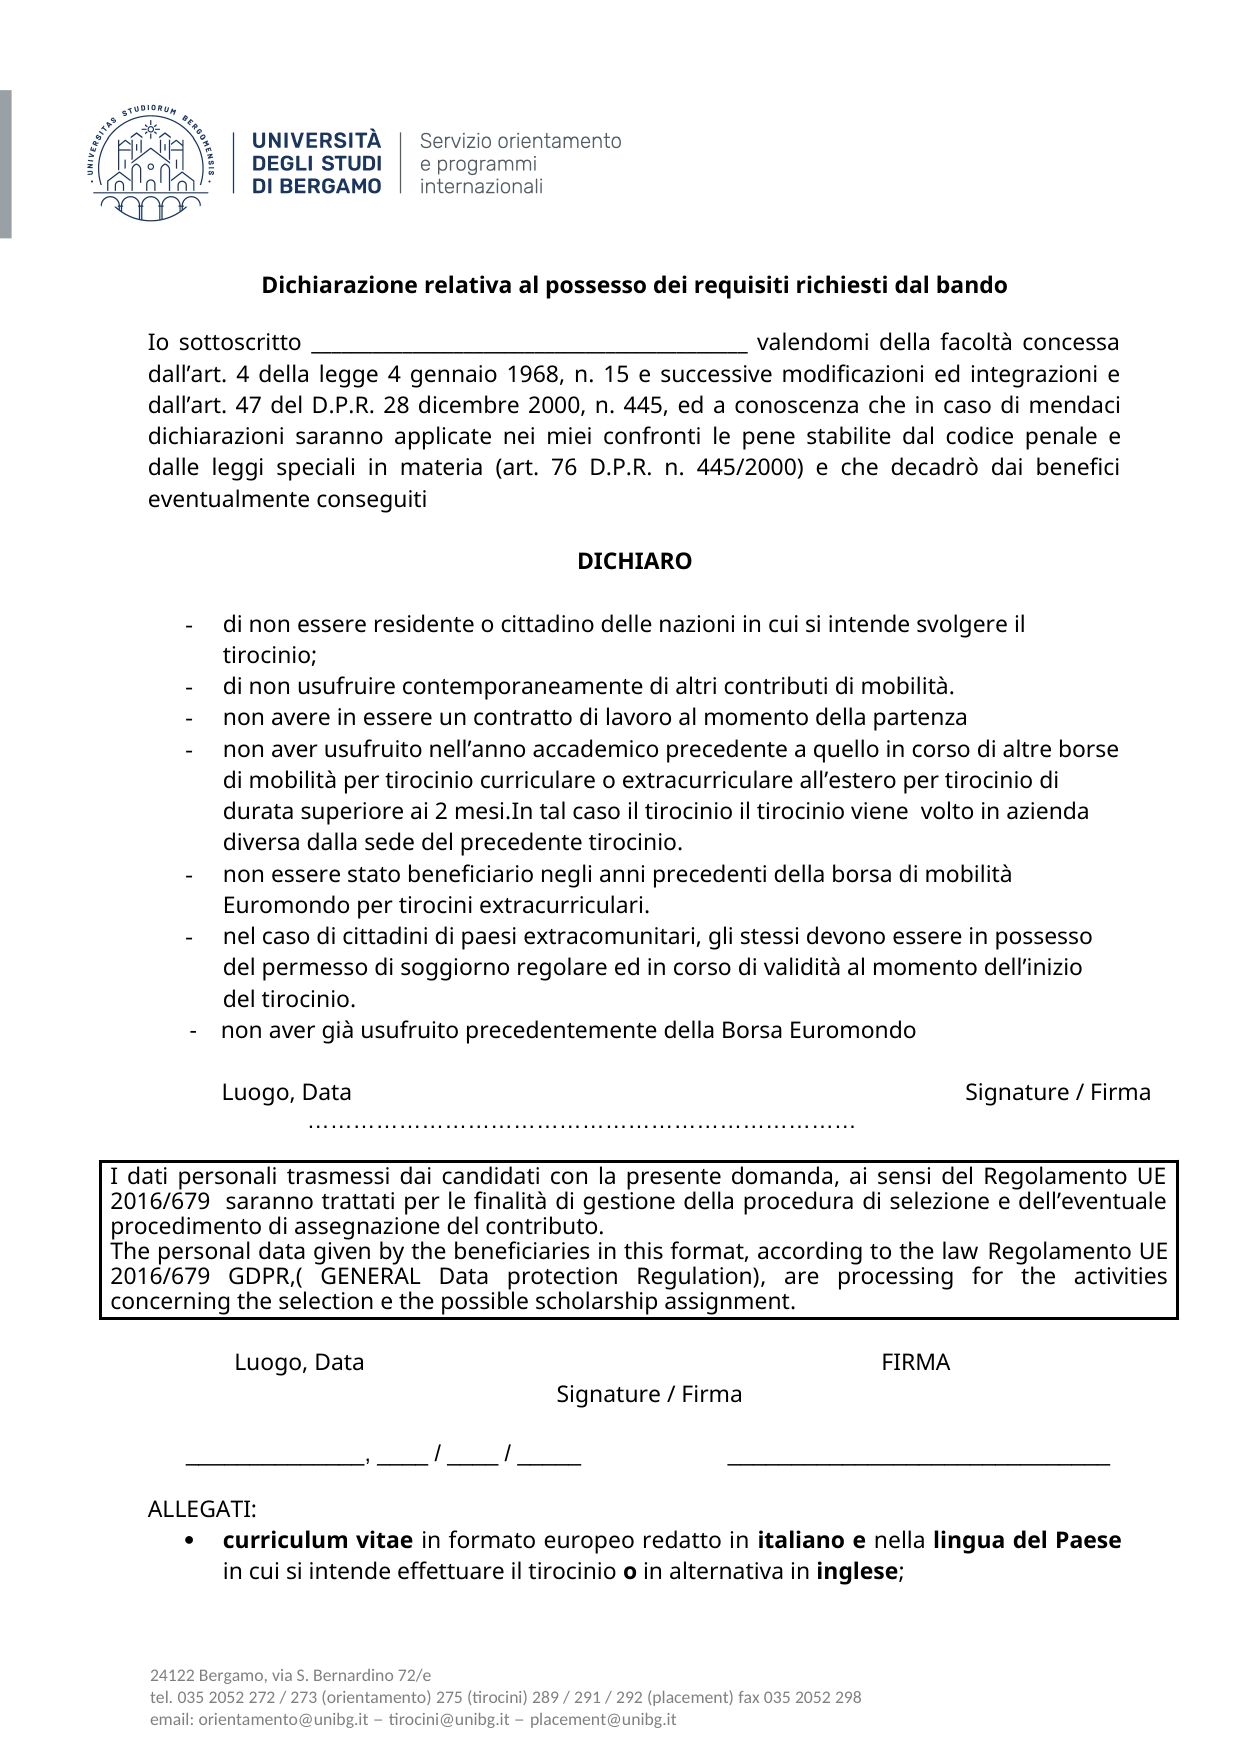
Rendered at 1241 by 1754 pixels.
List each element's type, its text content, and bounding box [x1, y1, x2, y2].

text Io sottoscritto ___________________________________________ valendomi della facoltà concessa dall’art. 4 della legge 4 gennaio 1968, n. 15 e successive modificazioni ed integrazioni e dall’art. 47 del D.P.R. 28 dicembre 2000, n. 445, ed a conoscenza che in caso di mendaci dichiarazioni saranno applicate nei miei confronti le pene stabilite dal codice penale e dalle leggi speciali in materia (art. 76 D.P.R. n. 445/2000) e che decadrò dai benefici eventualmente conseguiti [148, 326, 1122, 514]
picture [0, 0, 1241, 276]
list non essere stato beneficiario negli anni precedenti della borsa di mobilità Euromondo per tirocini extracurriculari. [185, 857, 1122, 920]
text Dichiarazione relativa al possesso dei requisiti richiesti dal bando [148, 269, 1122, 300]
list non aver usufruito nell’anno accademico precedente a quello in corso di altre borse di mobilità per tirocinio curriculare o extracurriculare all’estero per tirocinio di durata superiore ai 2 mesi.In tal caso il tirocinio il tirocinio viene volto in azienda diversa dalla sede del precedente tirocinio. [185, 732, 1122, 857]
text - non aver già usufruito precedentemente della Borsa Euromondo [148, 1014, 1122, 1045]
list di non usufruire contemporaneamente di altri contributi di mobilità. [185, 670, 1122, 701]
text I dati personali trasmessi dai candidati con la presente domanda, ai sensi del Regolamento UE 2016/679 saranno trattati per le finalità di gestione della procedura di selezione e dell’eventuale procedimento di assegnazione del contributo. [102, 1163, 1176, 1234]
list di non essere residente o cittadino delle nazioni in cui si intende svolgere il tirocinio; [185, 607, 1122, 670]
list non avere in essere un contratto di lavoro al momento della partenza [185, 701, 1122, 732]
text ______________, ____ / ____ / _____ ______________________________ [148, 1440, 1122, 1466]
text ALLEGATI: [148, 1493, 1122, 1524]
list curriculum vitae in formato europeo redatto in italiano e nella lingua del Paese in cui si intende effettuare il tirocinio o in alternativa in inglese; [185, 1524, 1122, 1586]
text The personal data given by the beneficiaries in this format, according to the law Regolamento UE 2016/679 GDPR,( GENERAL Data protection Regulation), are processing for the activities concerning the selection e the possible scholarship assignment. [102, 1234, 1176, 1317]
text Luogo, Data FIRMA Signature / Firma [148, 1346, 1122, 1409]
list nel caso di cittadini di paesi extracomunitari, gli stessi devono essere in possesso del permesso di soggiorno regolare ed in corso di validità al momento dell’inizio del tirocinio. [185, 920, 1122, 1014]
text DICHIARO [148, 545, 1122, 576]
text Luogo, Data Signature / Firma ……………………………………………………………… [148, 1076, 1122, 1133]
